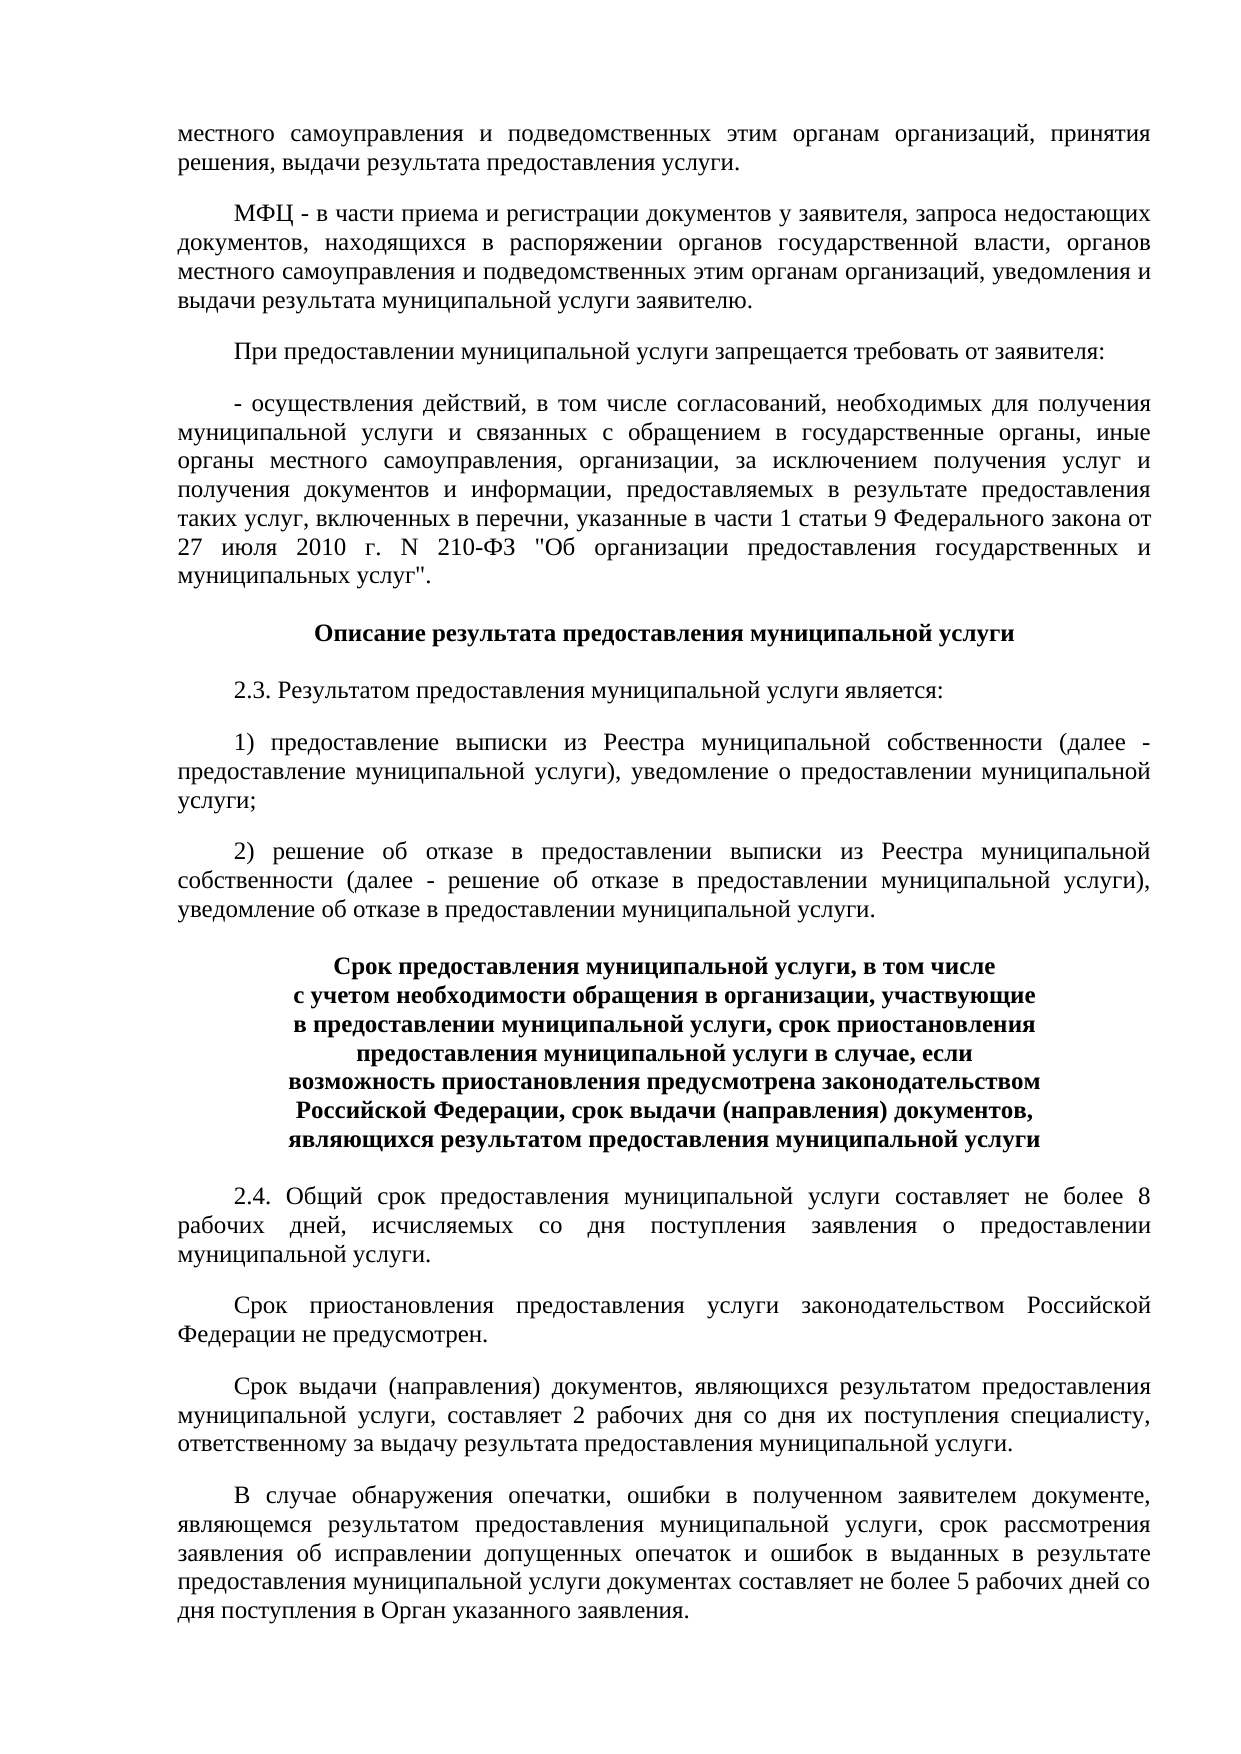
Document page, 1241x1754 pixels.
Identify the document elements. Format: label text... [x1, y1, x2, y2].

title Российской Федерации, срок выдачи (направления) документов, [177, 1095, 1152, 1124]
text - осуществления действий, в том числе согласований, необходимых для получения муниципальной услуги и связанных с обращением в государственные органы, иные органы местного самоуправления, организации, за исключением получения услуг и получения документов и информации, предоставляемых в результате предоставления таких услуг, включенных в перечни, указанные в части 1 статьи 9 Федерального закона от 27 июля 2010 г. N 210-ФЗ "Об организации предоставления государственных и муниципальных услуг". [177, 388, 1152, 589]
text При предоставлении муниципальной услуги запрещается требовать от заявителя: [177, 336, 1152, 365]
title являющихся результатом предоставления муниципальной услуги [177, 1124, 1152, 1153]
text Срок приостановления предоставления услуги законодательством Российской Федерации не предусмотрен. [177, 1291, 1152, 1348]
text МФЦ - в части приема и регистрации документов у заявителя, запроса недостающих документов, находящихся в распоряжении органов государственной власти, органов местного самоуправления и подведомственных этим органам организаций, уведомления и выдачи результата муниципальной услуги заявителю. [177, 198, 1152, 313]
title возможность приостановления предусмотрена законодательством [177, 1066, 1152, 1095]
text Срок выдачи (направления) документов, являющихся результатом предоставления муниципальной услуги, составляет 2 рабочих дня со дня их поступления специалисту, ответственному за выдачу результата предоставления муниципальной услуги. [177, 1371, 1152, 1457]
title предоставления муниципальной услуги в случае, если [177, 1038, 1152, 1066]
text 2.3. Результатом предоставления муниципальной услуги является: [177, 676, 1152, 704]
title с учетом необходимости обращения в организации, участвующие [177, 980, 1152, 1009]
title в предоставлении муниципальной услуги, срок приостановления [177, 1009, 1152, 1038]
text В случае обнаружения опечатки, ошибки в полученном заявителем документе, являющемся результатом предоставления муниципальной услуги, срок рассмотрения заявления об исправлении допущенных опечаток и ошибок в выданных в результате предоставления муниципальной услуги документах составляет не более 5 рабочих дней со дня поступления в Орган указанного заявления. [177, 1480, 1152, 1624]
title Срок предоставления муниципальной услуги, в том числе [177, 951, 1152, 980]
title Описание результата предоставления муниципальной услуги [177, 618, 1152, 647]
text 2.4. Общий срок предоставления муниципальной услуги составляет не более 8 рабочих дней, исчисляемых со дня поступления заявления о предоставлении муниципальной услуги. [177, 1181, 1152, 1268]
text 1) предоставление выписки из Реестра муниципальной собственности (далее - предоставление муниципальной услуги), уведомление о предоставлении муниципальной услуги; [177, 727, 1152, 813]
text 2) решение об отказе в предоставлении выписки из Реестра муниципальной собственности (далее - решение об отказе в предоставлении муниципальной услуги), уведомление об отказе в предоставлении муниципальной услуги. [177, 836, 1152, 923]
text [177, 118, 1152, 176]
